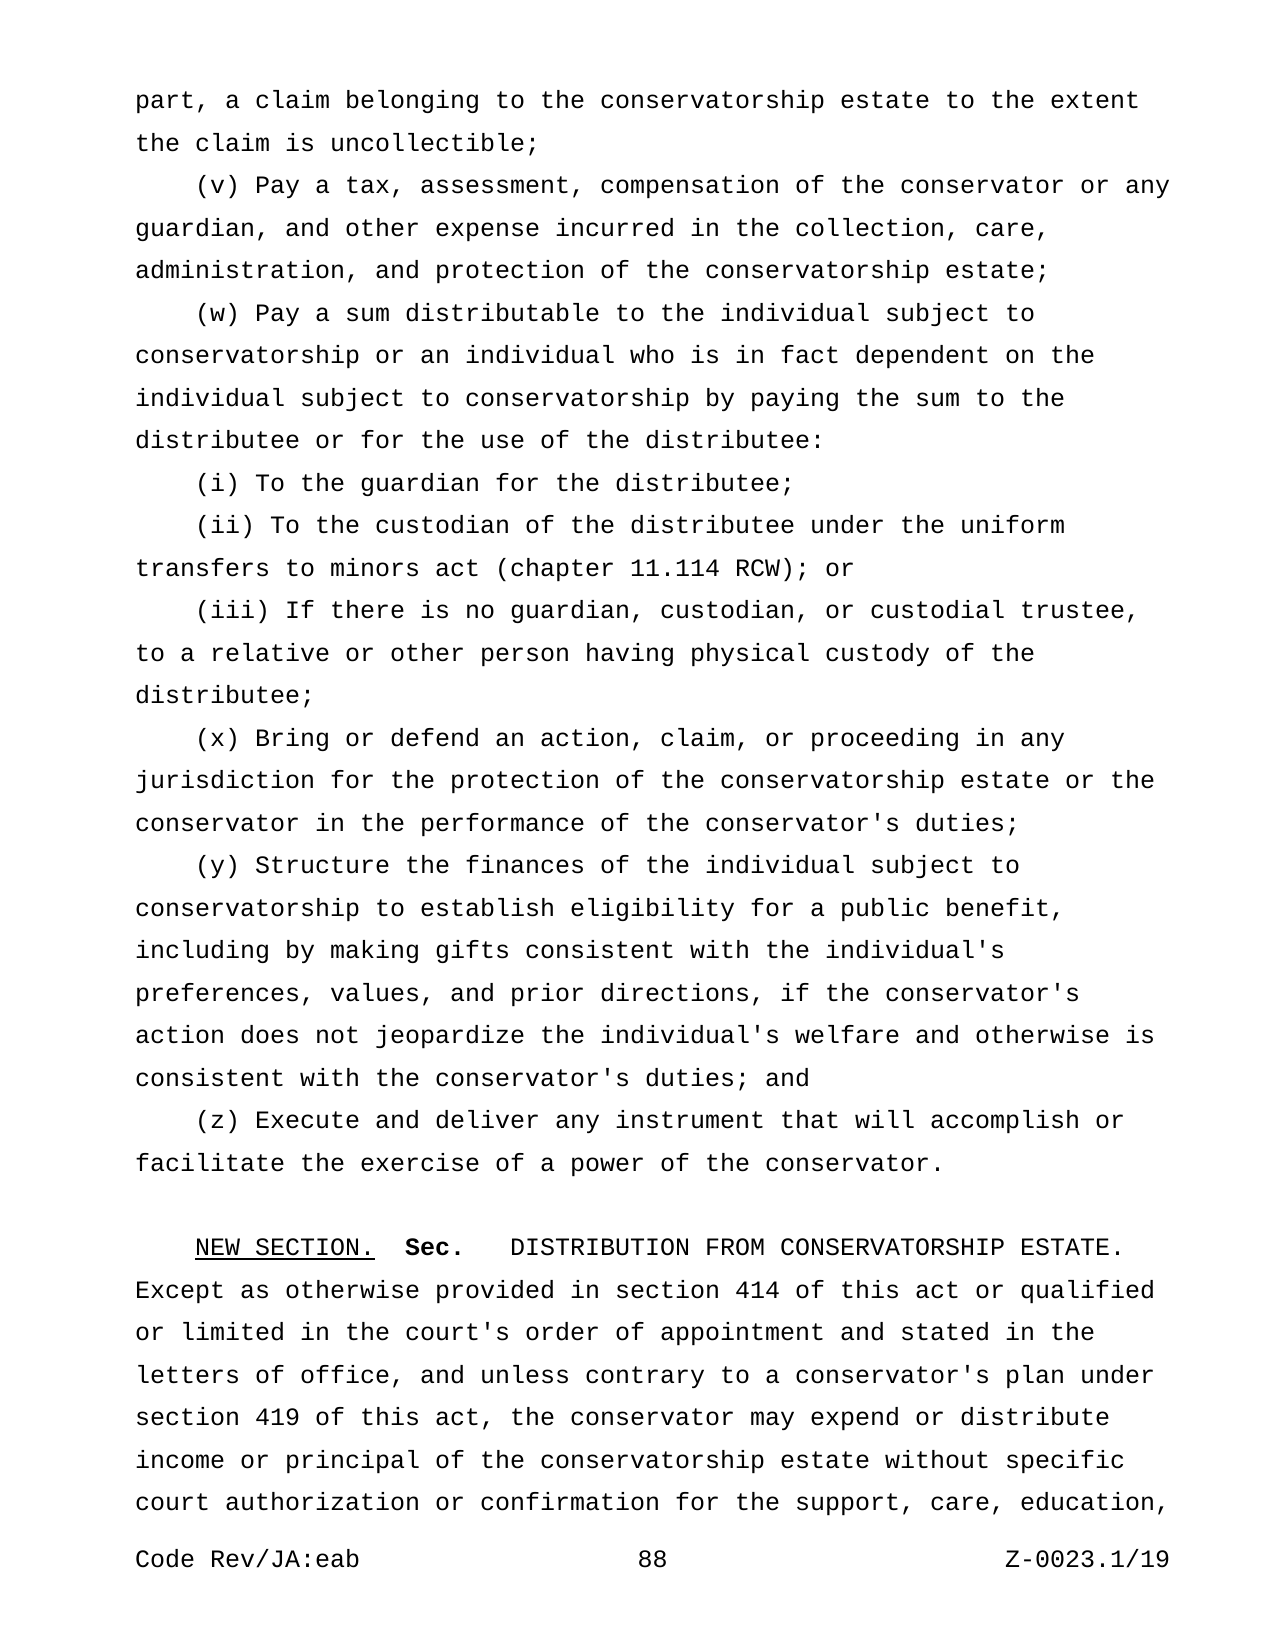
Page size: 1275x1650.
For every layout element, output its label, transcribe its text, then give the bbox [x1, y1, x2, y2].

text (ii) To the custodian of the distributee under the uniform transfers to minors act (chapter 11.114 RCW); or [135, 500, 1170, 585]
text (iii) If there is no guardian, custodian, or custodial trustee, to a relative or other person having physical custody of the distributee; [135, 585, 1170, 712]
text (w) Pay a sum distributable to the individual subject to conservatorship or an individual who is in fact dependent on the individual subject to conservatorship by paying the sum to the distributee or for the use of the distributee: [135, 287, 1170, 457]
text (y) Structure the finances of the individual subject to conservatorship to establish eligibility for a public benefit, including by making gifts consistent with the individual's preferences, values, and prior directions, if the conservator's action does not jeopardize the individual's welfare and otherwise is consistent with the conservator's duties; and [135, 840, 1170, 1095]
text (z) Execute and deliver any instrument that will accomplish or facilitate the exercise of a power of the conservator. [135, 1095, 1170, 1180]
text (x) Bring or defend an action, claim, or proceeding in any jurisdiction for the protection of the conservatorship estate or the conservator in the performance of the conservator's duties; [135, 712, 1170, 840]
text (v) Pay a tax, assessment, compensation of the conservator or any guardian, and other expense incurred in the collection, care, administration, and protection of the conservatorship estate; [135, 160, 1170, 287]
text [135, 1222, 1170, 1519]
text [135, 75, 1170, 160]
text (i) To the guardian for the distributee; [135, 457, 1170, 500]
